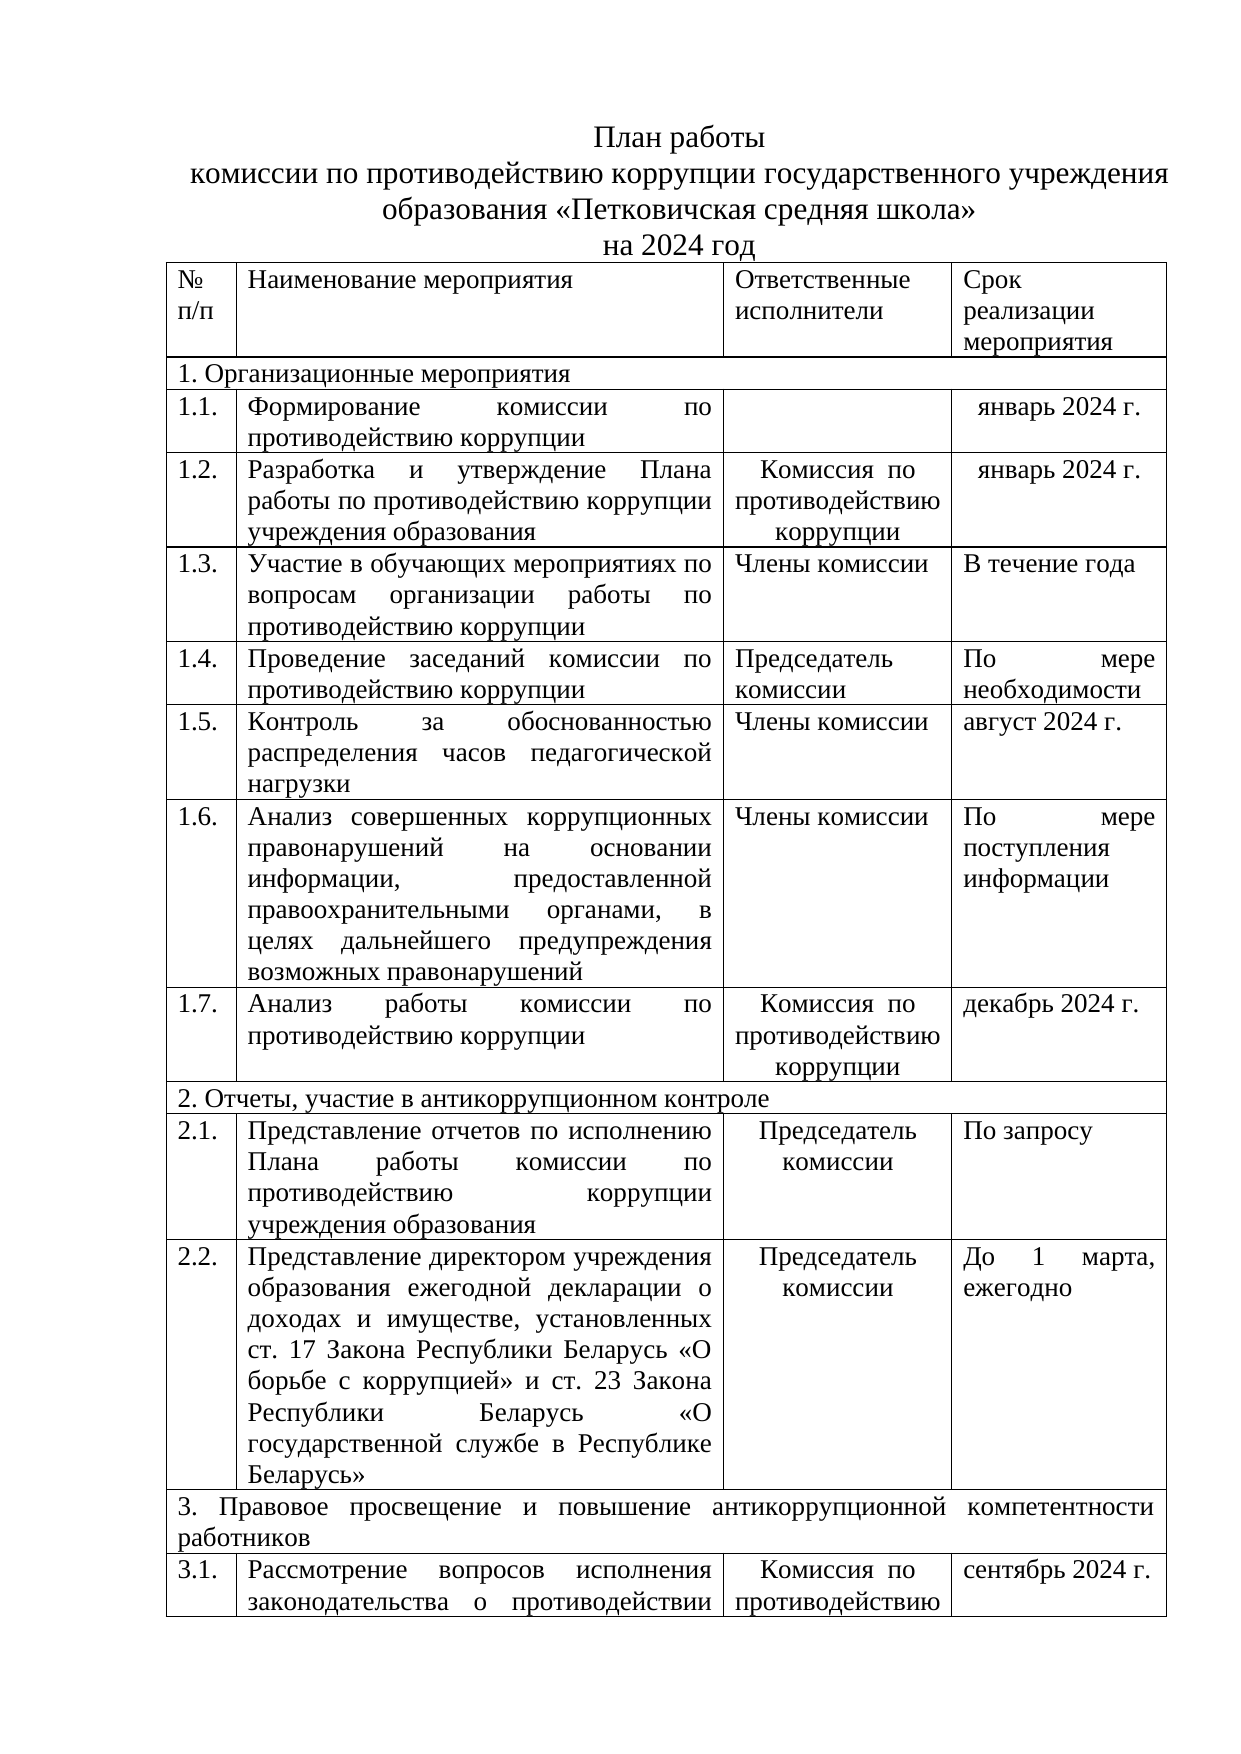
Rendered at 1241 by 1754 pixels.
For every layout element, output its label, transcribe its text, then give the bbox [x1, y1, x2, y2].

table_cell Члены комиссии [724, 705, 951, 799]
table_cell До 1 марта, ежегодно [952, 1240, 1166, 1489]
table_cell 1.1. [167, 390, 236, 452]
table_cell 2. Отчеты, участие в антикоррупционном контроле [167, 1082, 1166, 1113]
table_cell январь 2024 г. [952, 453, 1166, 546]
table_cell Председатель комиссии [724, 642, 951, 704]
table_header № п/п [167, 263, 236, 356]
table_cell январь 2024 г. [952, 390, 1166, 452]
table_cell Формирование комиссии по противодействию коррупции [237, 390, 723, 452]
table_cell 1.4. [167, 642, 236, 704]
table_header Ответственные исполнители [724, 263, 951, 356]
table_cell 3.1. [167, 1554, 236, 1616]
table_cell декабрь 2024 г. [952, 988, 1166, 1081]
table_cell 1.3. [167, 548, 236, 641]
table_cell Контроль за обоснованностью распределения часов педагогической нагрузки [237, 705, 723, 799]
table_cell август 2024 г. [952, 705, 1166, 799]
table_cell Председатель комиссии [724, 1240, 951, 1489]
table_cell Комиссия по противодействию коррупции [724, 988, 951, 1081]
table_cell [724, 1554, 951, 1616]
table_cell Члены комиссии [724, 800, 951, 987]
text на 2024 год [177, 226, 1181, 262]
table_cell 2.2. [167, 1240, 236, 1489]
table_cell 1.6. [167, 800, 236, 987]
table_cell Анализ совершенных коррупционных правонарушений на основании информации, предоставленной правоохранительными органами, в целях дальнейшего предупреждения возможных правонарушений [237, 800, 723, 987]
table_cell Проведение заседаний комиссии по противодействию коррупции [237, 642, 723, 704]
table_cell Председатель комиссии [724, 1114, 951, 1239]
table_cell Представление директором учреждения образования ежегодной декларации о доходах и имуществе, установленных ст. 17 Закона Республики Беларусь «О борьбе с коррупцией» и ст. 23 Закона Республики Беларусь «О государственной службе в Республике Беларусь» [237, 1240, 723, 1489]
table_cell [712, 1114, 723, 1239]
table_cell По запросу [952, 1114, 1166, 1239]
table_cell сентябрь 2024 г. [952, 1554, 1166, 1616]
table_cell Члены комиссии [724, 548, 951, 641]
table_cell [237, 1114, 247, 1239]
table_cell 2.1. [167, 1114, 236, 1239]
table_header Срок реализации мероприятия [952, 263, 1166, 356]
table_cell Анализ работы комиссии по противодействию коррупции [237, 988, 723, 1081]
table_cell 3. Правовое просвещение и повышение антикоррупционной компетентности работников [167, 1490, 1166, 1552]
table_cell По мере поступления информации [952, 800, 1166, 987]
table_cell Комиссия по противодействию коррупции [724, 453, 951, 546]
table_cell 1.5. [167, 705, 236, 799]
table_cell Участие в обучающих мероприятиях по вопросам организации работы по противодействию коррупции [237, 548, 723, 641]
table_cell 1.7. [167, 988, 236, 1081]
table_header Наименование мероприятия [237, 263, 723, 356]
table_cell [724, 390, 951, 452]
table_cell 1.2. [167, 453, 236, 546]
table_cell В течение года [952, 548, 1166, 641]
text План работы комиссии по противодействию коррупции государственного учреждения образования «Петковичская средняя школа» [177, 118, 1181, 226]
table_cell По мере необходимости [952, 642, 1166, 704]
table_cell Разработка и утверждение Плана работы по противодействию коррупции учреждения образования [237, 453, 723, 546]
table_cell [237, 1554, 723, 1616]
table_cell 1. Организационные мероприятия [167, 358, 1166, 388]
